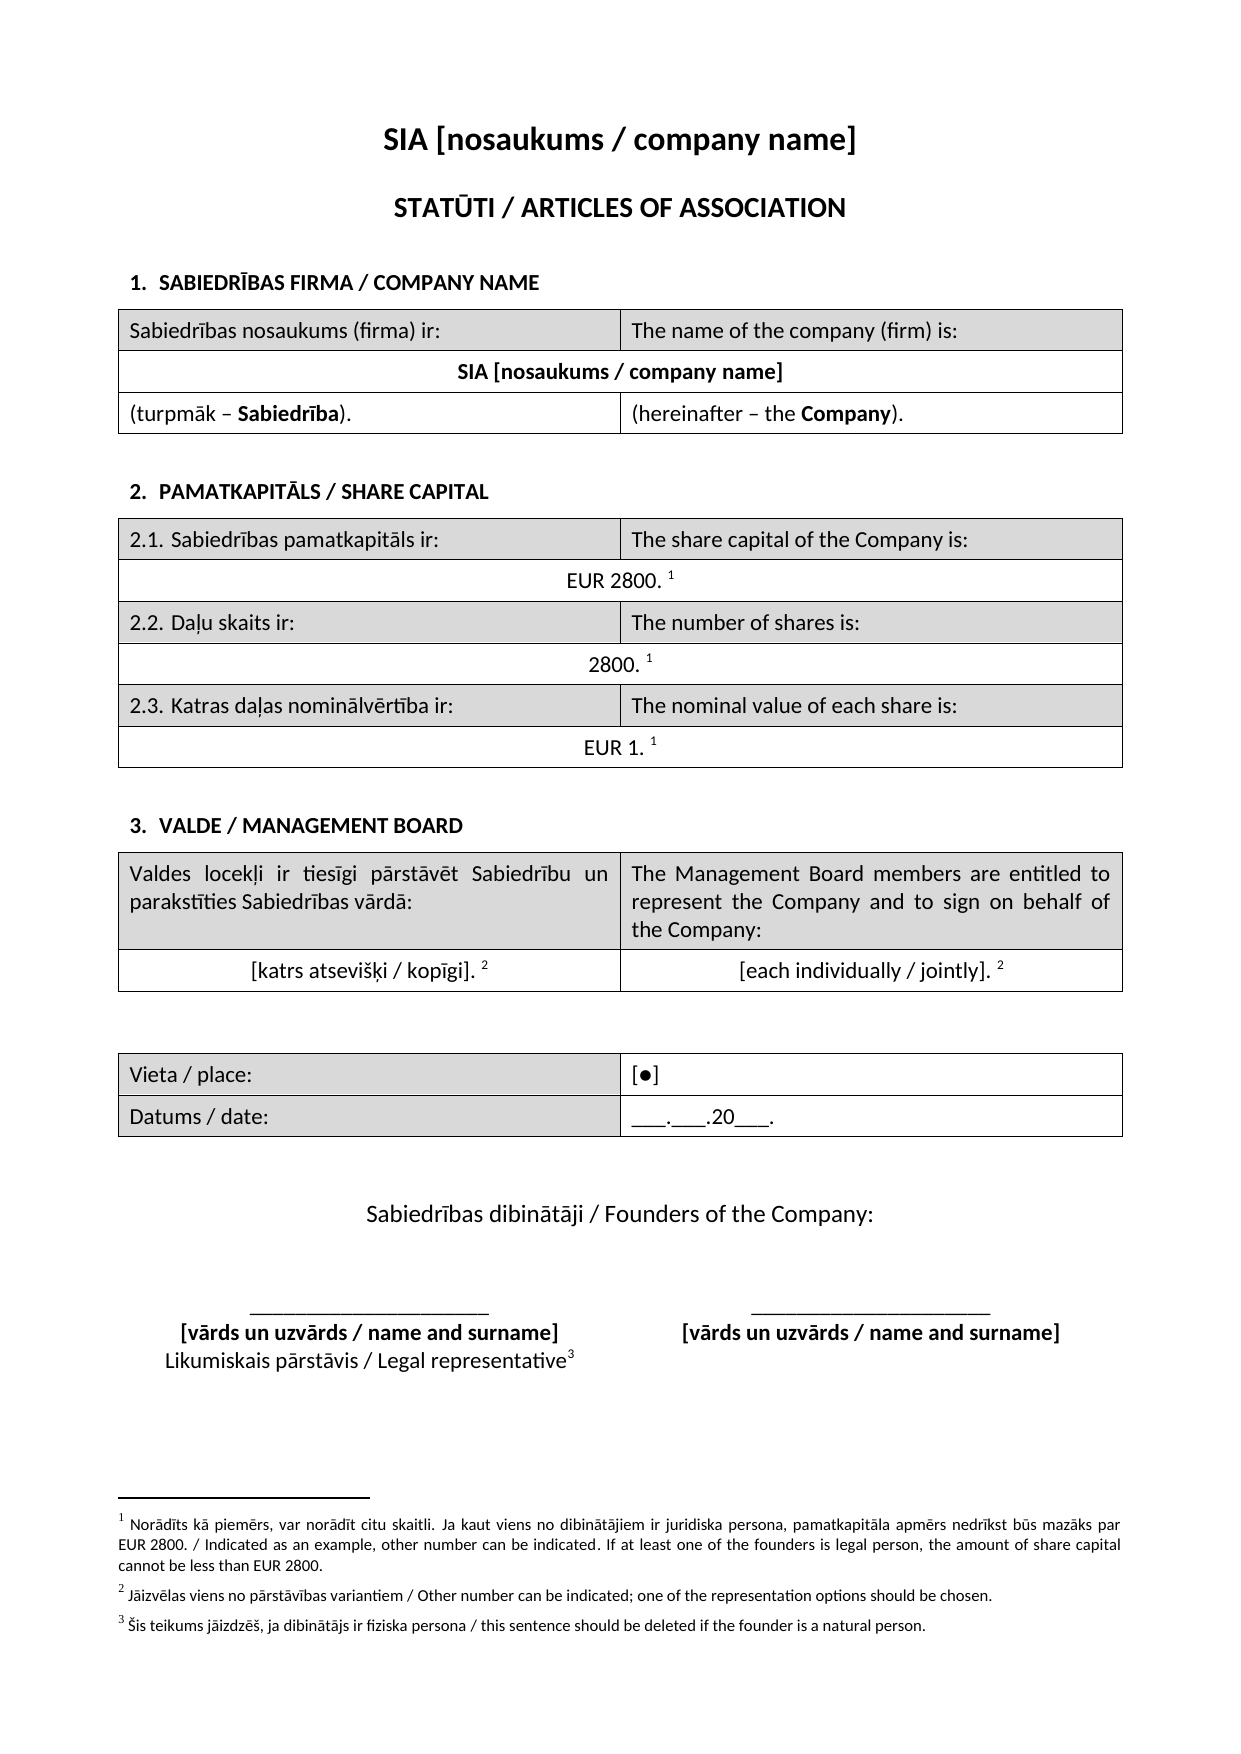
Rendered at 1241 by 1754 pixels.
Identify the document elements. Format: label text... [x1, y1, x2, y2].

table_header _____________________ [vārds un uzvārds / name and surname] Likumiskais pārstāvis / Legal representative [119, 1290, 620, 1374]
table_cell Sabiedrības pamatkapitāls ir: [119, 519, 620, 559]
table_cell Datums / date: [119, 1096, 620, 1136]
table_cell EUR 2800. [119, 560, 1122, 601]
table_cell ___.___.20___. [621, 1096, 1122, 1136]
table_header [●] [621, 1054, 1122, 1094]
table_cell [each individually / jointly]. 2 [621, 950, 1122, 991]
text SIA [nosaukums / company name] [118, 118, 1122, 159]
table_cell Daļu skaits ir: [119, 602, 620, 642]
table_header Vieta / place: [119, 1054, 620, 1094]
table_cell The Management Board members are entitled to represent the Company and to sign on behalf of the Company: [621, 853, 1122, 949]
table_cell Valdes locekļi ir tiesīgi pārstāvēt Sabiedrību un parakstīties Sabiedrības vārdā: [119, 853, 620, 949]
table_cell [katrs atsevišķi / kopīgi]. [119, 950, 620, 991]
table_header PAMATKAPITĀLS / SHARE CAPITAL [118, 465, 1122, 518]
table_header _____________________ [vārds un uzvārds / name and surname] [620, 1290, 1122, 1374]
table_cell The name of the company (firm) is: [621, 310, 1122, 350]
table_cell SIA [nosaukums / company name] [119, 351, 1122, 392]
table_cell (turpmāk – Sabiedrība). [119, 393, 620, 433]
table_cell The share capital of the Company is: [621, 519, 1122, 559]
table_cell The nominal value of each share is: [621, 685, 1122, 726]
table_cell Sabiedrības nosaukums (firma) ir: [119, 310, 620, 350]
text Sabiedrības dibinātāji / Founders of the Company: [118, 1198, 1122, 1229]
table_cell (hereinafter – the Company). [621, 393, 1122, 433]
table_cell EUR 1. 1 [119, 727, 1122, 767]
table_header VALDE / MANAGEMENT BOARD [118, 799, 1122, 852]
text STATŪTI / ARTICLES OF ASSOCIATION [118, 189, 1122, 225]
table_cell 2800. 1 [119, 644, 1122, 684]
table_cell Katras daļas nominālvērtība ir: [119, 685, 620, 726]
table_cell The number of shares is: [621, 602, 1122, 642]
table_header SABIEDRĪBAS FIRMA / COMPANY NAME [118, 256, 1122, 308]
